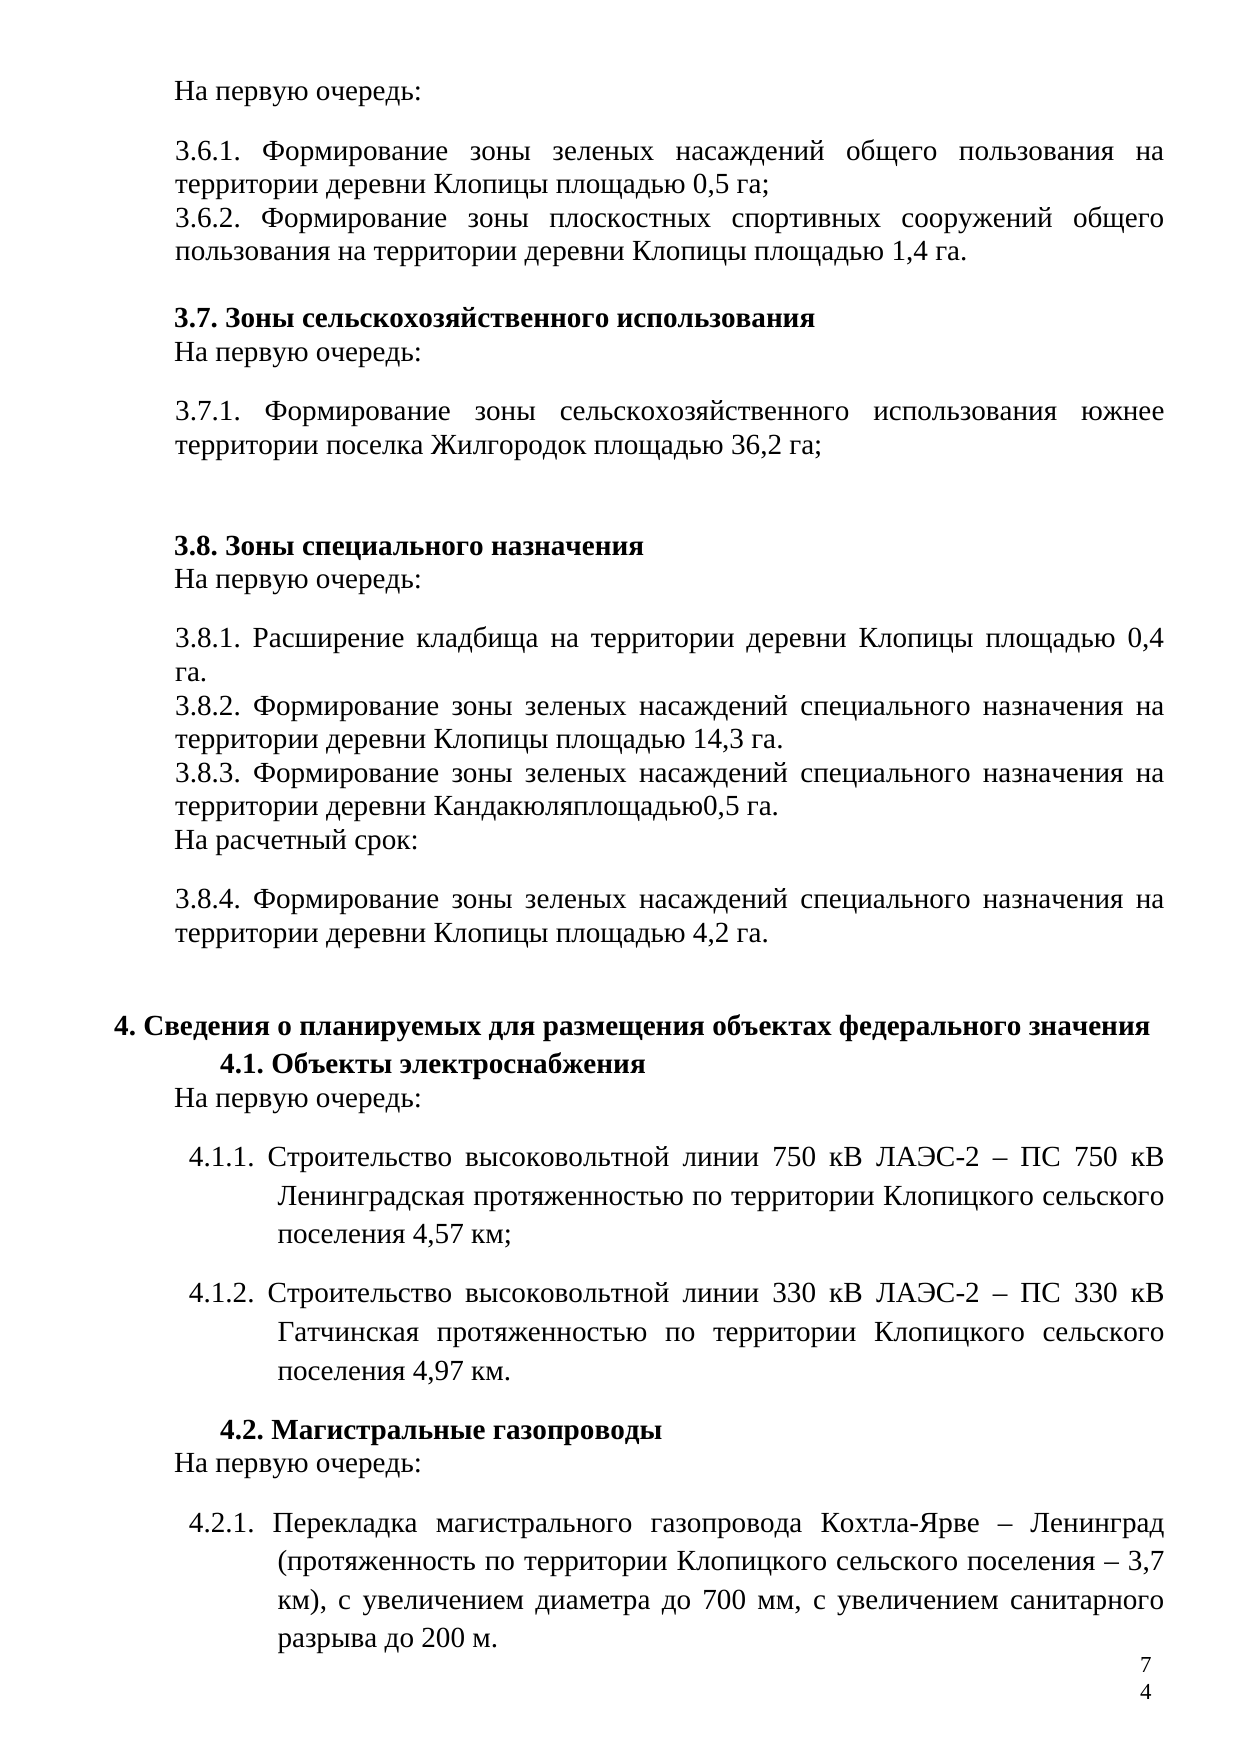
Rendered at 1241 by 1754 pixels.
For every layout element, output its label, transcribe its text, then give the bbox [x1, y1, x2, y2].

text На расчетный срок: [174, 822, 1165, 855]
text На первую очередь: [100, 73, 1165, 107]
list 3.7.1. Формирование зоны сельскохозяйственного использования южнее территории поселка Жилгородок площадью 36,2 га; [175, 393, 1165, 461]
text На первую очередь: [100, 1446, 1165, 1479]
text На первую очередь: [100, 1080, 1165, 1113]
subtitle 4. Сведения о планируемых для размещения объектах федерального значения [100, 1008, 1165, 1041]
list 3.7. Зоны сельскохозяйственного использования [174, 301, 1165, 334]
text 4.1.1. Строительство высоковольтной линии 750 кВ ЛАЭС-2 – ПС 750 кВ Ленинградская протяженностью по территории Клопицкого сельского поселения 4,57 км; [189, 1139, 1165, 1250]
list 3.8.2. Формирование зоны зеленых насаждений специального назначения на территории деревни Клопицы площадью 14,3 га. [175, 688, 1165, 755]
list 4.1. Объекты электроснабжения [220, 1046, 1165, 1080]
list 3.8.1. Расширение кладбища на территории деревни Клопицы площадью . [175, 621, 1165, 688]
text 4.2.1. Перекладка магистрального газопровода Кохтла-Ярве – Ленинград (протяженность по территории Клопицкого сельского поселения – 3,7 км), с увеличением диаметра до 700 мм, с увеличением санитарного разрыва до 200 м. [189, 1505, 1165, 1654]
list 3.8.3. Формирование зоны зеленых насаждений специального назначения на территории деревни Кандакюляплощадью0,5 га. [175, 755, 1165, 822]
list 3.8. Зоны специального назначения [174, 528, 1165, 561]
text На первую очередь: [100, 334, 1165, 368]
text На первую очередь: [100, 561, 1165, 595]
list 3.8.4. Формирование зоны зеленых насаждений специального назначения на территории деревни Клопицы площадью 4,2 га. [175, 881, 1165, 948]
list 4.2. Магистральные газопроводы [220, 1412, 1165, 1446]
list 3.6.1. Формирование зоны зеленых насаждений общего пользования на территории деревни Клопицы площадью ; [175, 133, 1165, 200]
list 3.6.2. Формирование зоны плоскостных спортивных сооружений общего пользования на территории деревни Клопицы площадью . [175, 200, 1165, 267]
text 4.1.2. Строительство высоковольтной линии 330 кВ ЛАЭС-2 – ПС 330 кВ Гатчинская протяженностью по территории Клопицкого сельского поселения 4,97 км. [189, 1276, 1165, 1386]
